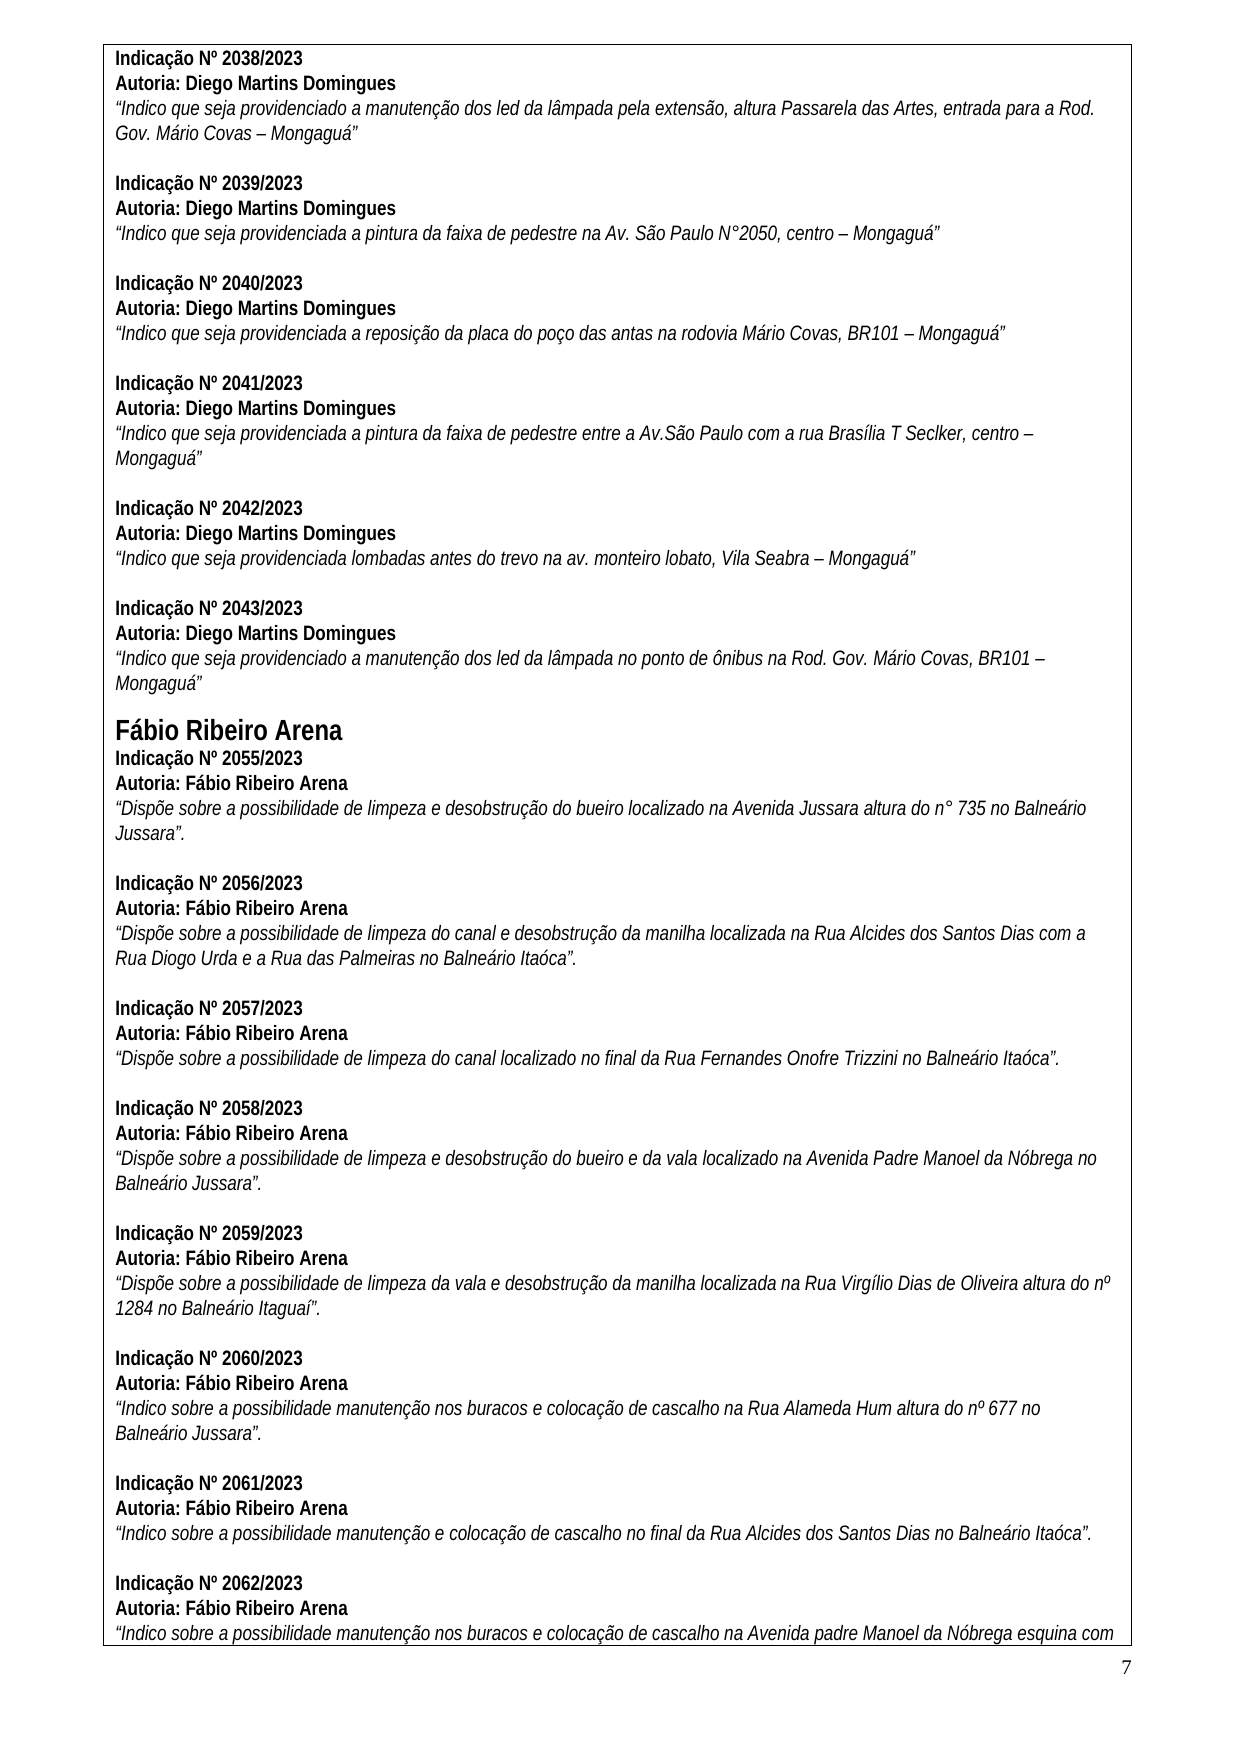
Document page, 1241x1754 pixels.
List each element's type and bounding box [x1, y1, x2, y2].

table_cell [104, 45, 1131, 1645]
